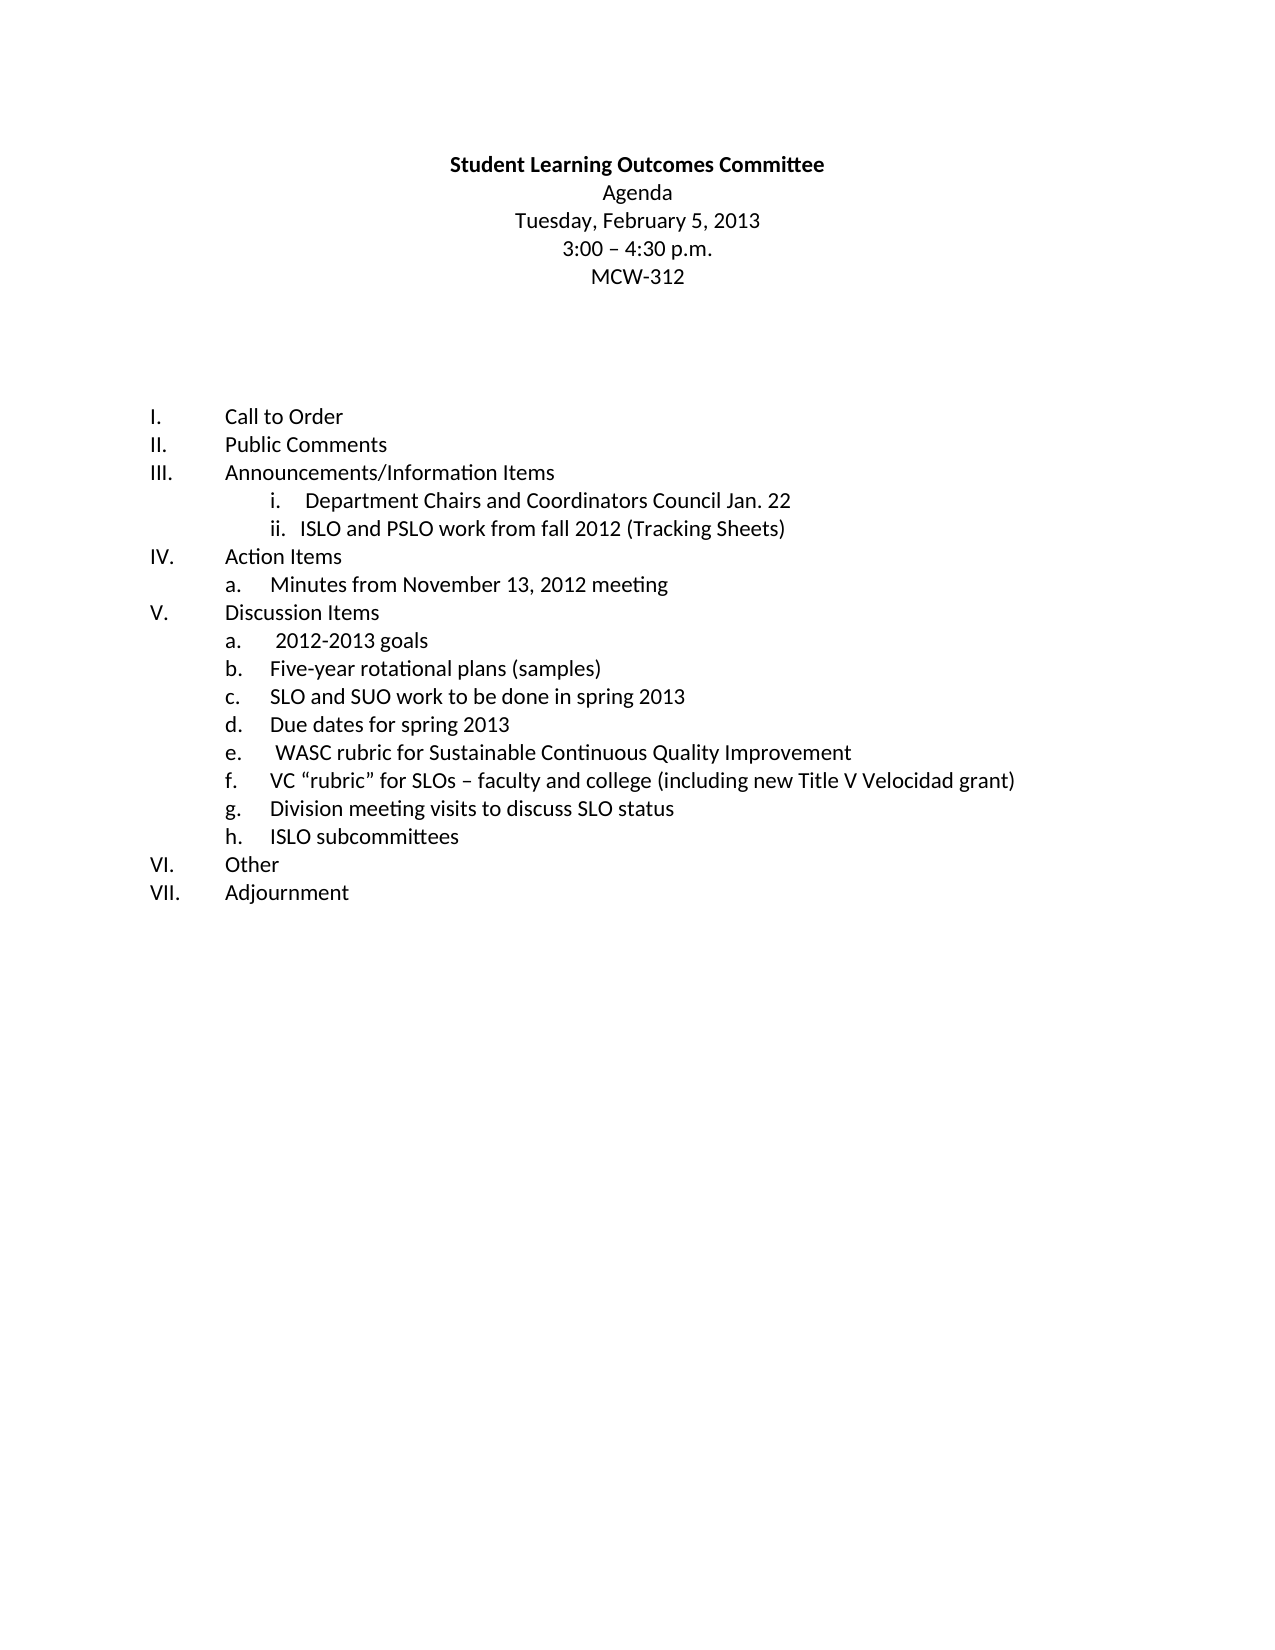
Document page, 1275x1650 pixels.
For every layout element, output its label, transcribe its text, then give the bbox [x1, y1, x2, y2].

list Division meeting visits to discuss SLO status [225, 794, 1125, 822]
list Discussion Items [150, 598, 1125, 626]
list Minutes from November 13, 2012 meeting [225, 570, 1125, 598]
list VC “rubric” for SLOs – faculty and college (including new Title V Velocidad grant) [225, 766, 1125, 794]
text Agenda [150, 178, 1125, 206]
list Adjournment [150, 878, 1125, 907]
list Due dates for spring 2013 [225, 710, 1125, 738]
text 3:00 – 4:30 p.m. [150, 234, 1125, 262]
text Student Learning Outcomes Committee [150, 150, 1125, 178]
list 2012-2013 goals [225, 626, 1125, 654]
list ISLO and PSLO work from fall 2012 (Tracking Sheets) [270, 514, 1125, 542]
list WASC rubric for Sustainable Continuous Quality Improvement [225, 738, 1125, 766]
text MCW-312 [150, 262, 1125, 290]
list Department Chairs and Coordinators Council Jan. 22 [270, 486, 1125, 514]
list ISLO subcommittees [225, 822, 1125, 851]
text Tuesday, February 5, 2013 [150, 206, 1125, 234]
list Announcements/Information Items [150, 458, 1125, 486]
list Action Items [150, 542, 1125, 570]
list Five-year rotational plans (samples) [225, 654, 1125, 682]
list Call to Order [150, 402, 1125, 430]
list SLO and SUO work to be done in spring 2013 [225, 682, 1125, 710]
list Other [150, 851, 1125, 878]
list Public Comments [150, 430, 1125, 458]
